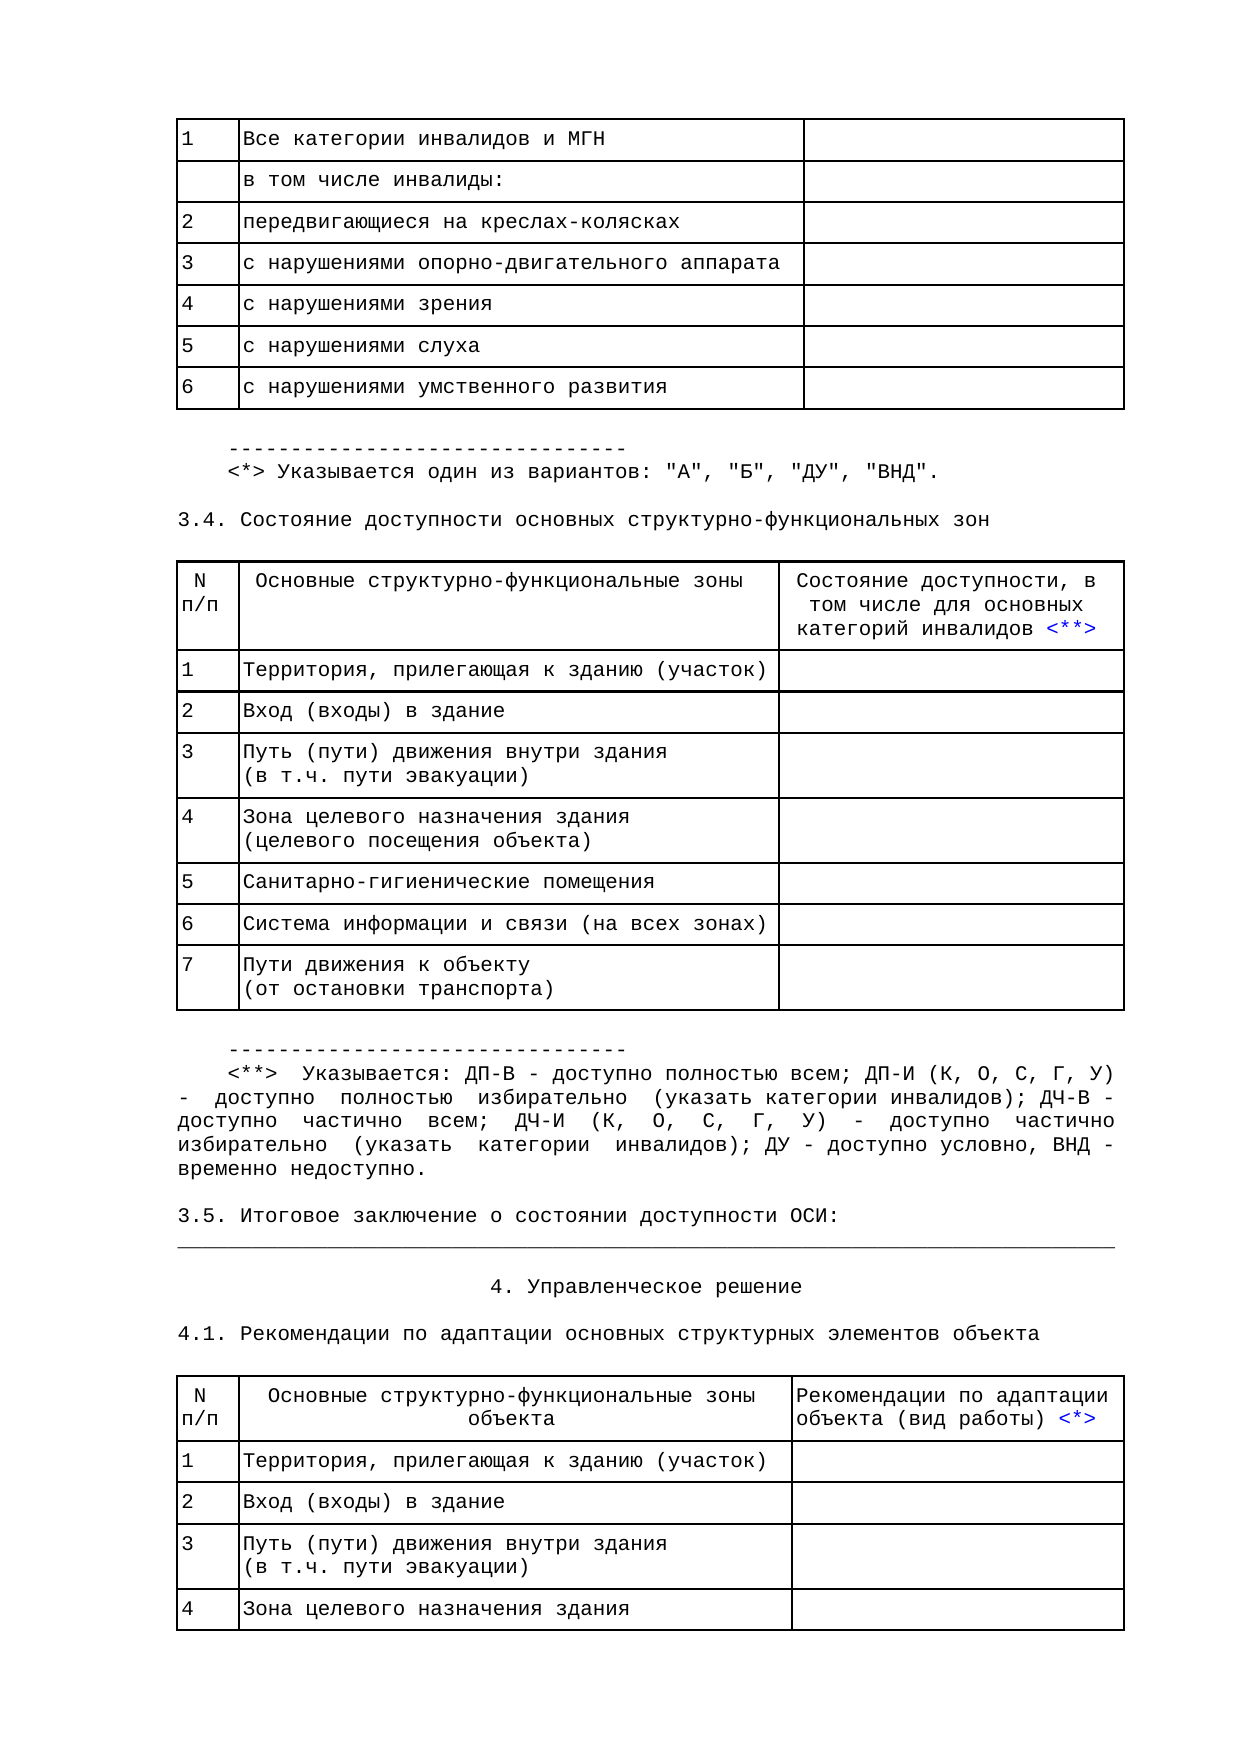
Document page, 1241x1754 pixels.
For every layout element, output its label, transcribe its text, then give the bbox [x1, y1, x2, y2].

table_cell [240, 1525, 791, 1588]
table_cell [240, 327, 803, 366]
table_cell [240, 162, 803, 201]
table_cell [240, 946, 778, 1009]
text <**> Указывается: ДП-В - доступно полностью всем; ДП-И (К, О, С, Г, У) [177, 1063, 1152, 1087]
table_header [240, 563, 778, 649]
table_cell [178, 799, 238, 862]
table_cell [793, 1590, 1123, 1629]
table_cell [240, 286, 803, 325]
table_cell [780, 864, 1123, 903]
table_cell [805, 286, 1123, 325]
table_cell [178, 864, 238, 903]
text 3.5. Итоговое заключение о состоянии доступности ОСИ: [177, 1205, 1152, 1229]
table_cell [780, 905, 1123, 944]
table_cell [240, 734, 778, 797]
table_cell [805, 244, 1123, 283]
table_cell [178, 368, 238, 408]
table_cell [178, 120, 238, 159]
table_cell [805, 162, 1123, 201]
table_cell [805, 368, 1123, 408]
text - доступно полностью избирательно (указать категории инвалидов); ДЧ-В - [177, 1087, 1152, 1110]
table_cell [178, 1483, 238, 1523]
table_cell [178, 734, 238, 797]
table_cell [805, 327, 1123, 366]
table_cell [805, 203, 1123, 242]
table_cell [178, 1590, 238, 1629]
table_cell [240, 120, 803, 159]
text 3.4. Состояние доступности основных структурно-функциональных зон [177, 509, 1152, 532]
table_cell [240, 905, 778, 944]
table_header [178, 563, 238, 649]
text доступно частично всем; ДЧ-И (К, О, С, Г, У) - доступно частично [177, 1110, 1152, 1134]
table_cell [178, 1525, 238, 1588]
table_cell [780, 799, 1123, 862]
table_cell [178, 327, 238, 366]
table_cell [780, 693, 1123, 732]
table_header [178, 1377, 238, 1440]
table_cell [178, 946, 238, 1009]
text временно недоступно. [177, 1158, 1152, 1181]
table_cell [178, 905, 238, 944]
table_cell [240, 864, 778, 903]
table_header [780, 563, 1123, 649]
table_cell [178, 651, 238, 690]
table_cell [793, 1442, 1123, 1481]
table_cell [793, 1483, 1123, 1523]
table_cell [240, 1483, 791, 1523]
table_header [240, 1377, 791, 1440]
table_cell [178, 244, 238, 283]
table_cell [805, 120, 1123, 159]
text -------------------------------- [177, 438, 1152, 461]
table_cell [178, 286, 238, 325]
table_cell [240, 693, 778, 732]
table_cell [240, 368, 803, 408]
text 4. Управленческое решение [177, 1276, 1152, 1299]
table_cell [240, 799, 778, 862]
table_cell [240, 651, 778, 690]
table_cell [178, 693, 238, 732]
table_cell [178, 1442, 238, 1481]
text избирательно (указать категории инвалидов); ДУ - доступно условно, ВНД - [177, 1134, 1152, 1158]
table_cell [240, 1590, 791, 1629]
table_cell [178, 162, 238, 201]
text -------------------------------- [177, 1039, 1152, 1063]
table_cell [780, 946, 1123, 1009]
text 4.1. Рекомендации по адаптации основных структурных элементов объекта [177, 1323, 1152, 1347]
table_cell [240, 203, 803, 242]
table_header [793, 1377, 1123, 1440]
text ___________________________________________________________________________ [177, 1229, 1152, 1252]
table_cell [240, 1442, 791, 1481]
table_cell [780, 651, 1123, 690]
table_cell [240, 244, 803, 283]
text <*> Указывается один из вариантов: "А", "Б", "ДУ", "ВНД". [177, 461, 1152, 485]
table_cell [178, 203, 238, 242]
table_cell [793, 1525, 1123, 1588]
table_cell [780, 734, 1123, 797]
